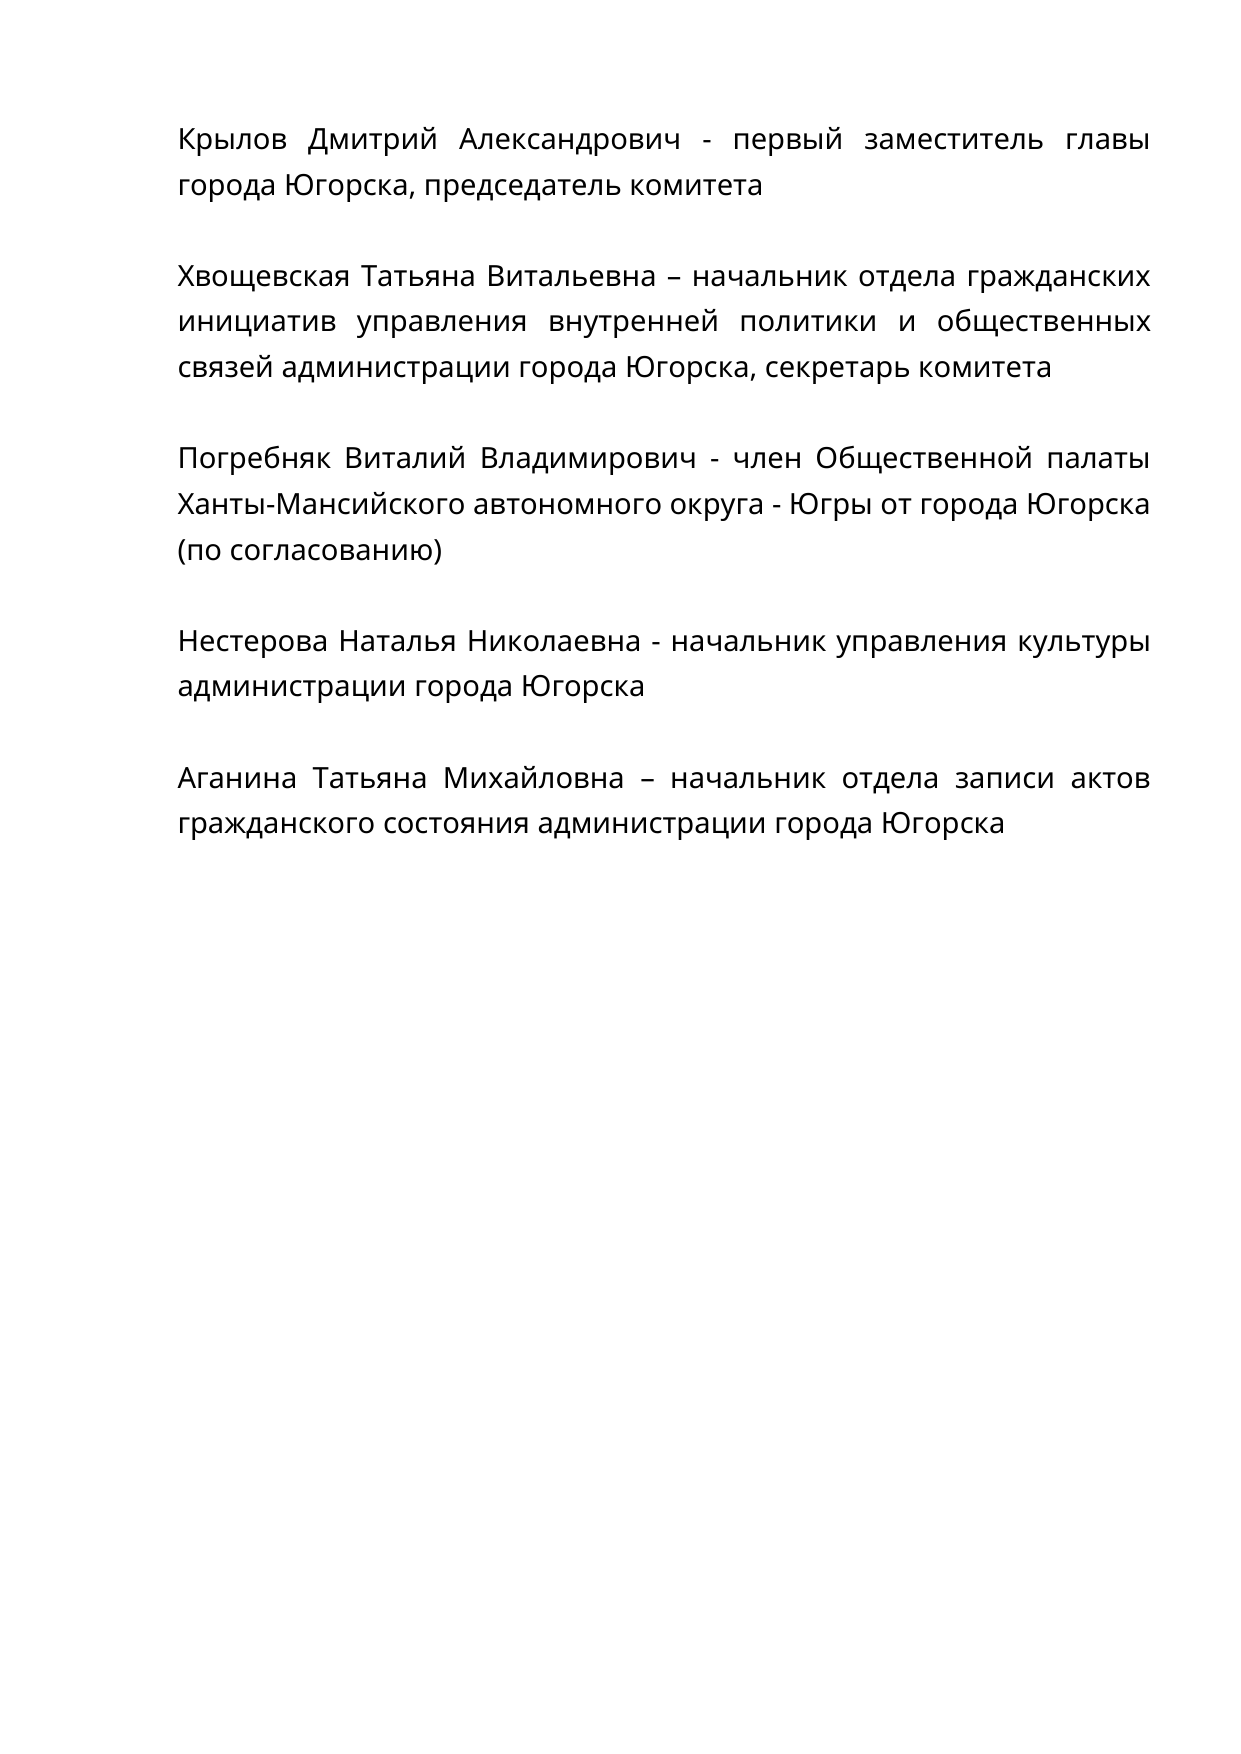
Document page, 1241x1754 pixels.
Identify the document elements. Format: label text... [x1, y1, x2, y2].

text Аганина Татьяна Михайловна – начальник отдела записи актов гражданского состояния администрации города Югорска [177, 757, 1152, 842]
text Хвощевская Татьяна Витальевна – начальник отдела гражданских инициатив управления внутренней политики и общественных связей администрации города Югорска, секретарь комитета [177, 255, 1152, 386]
text Крылов Дмитрий Александрович - первый заместитель главы города Югорска, председатель комитета [177, 118, 1152, 203]
text Нестерова Наталья Николаевна - начальник управления культуры администрации города Югорска [177, 620, 1152, 705]
text Погребняк Виталий Владимирович - член Общественной палаты Ханты-Мансийского автономного округа - Югры от города Югорска (по согласованию) [177, 437, 1152, 568]
